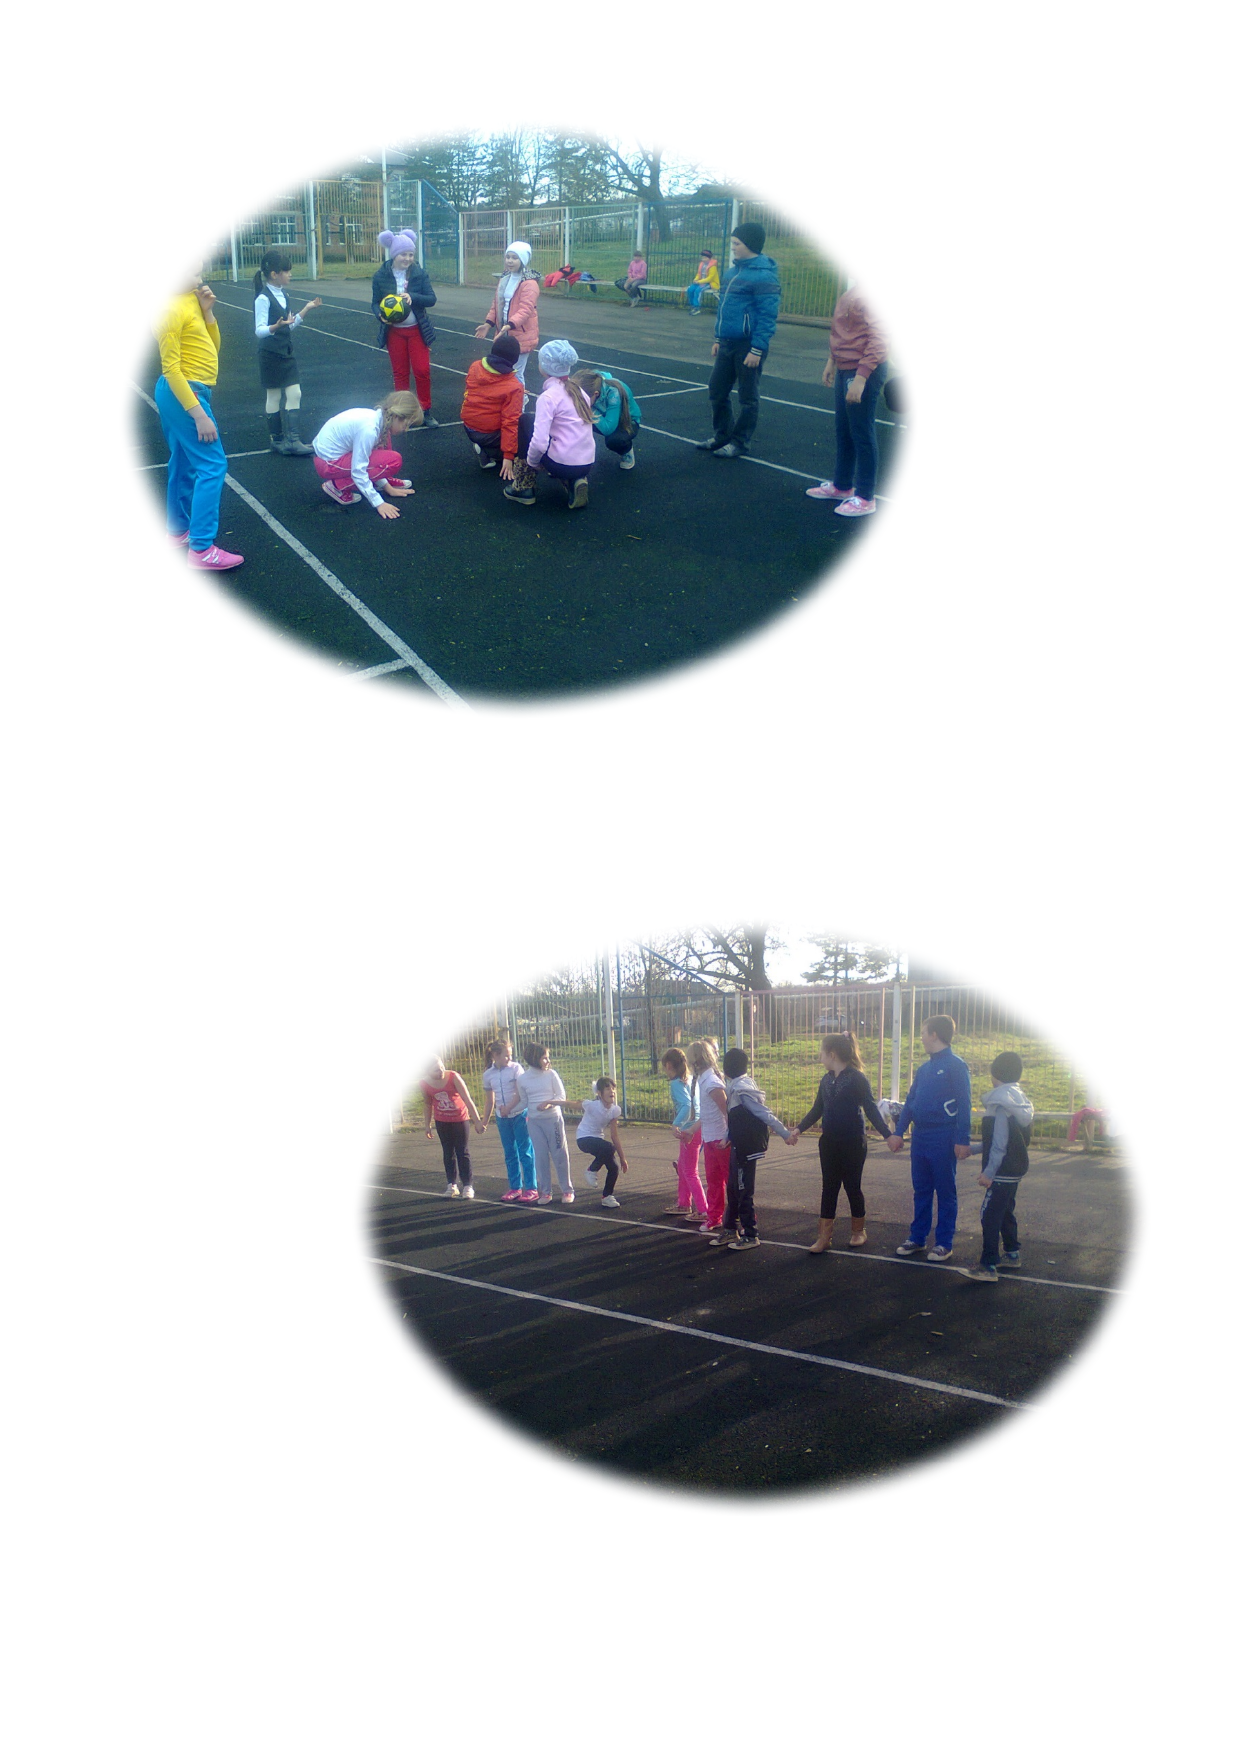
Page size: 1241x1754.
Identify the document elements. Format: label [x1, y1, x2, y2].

picture [148, 146, 889, 691]
picture [381, 945, 1122, 1489]
